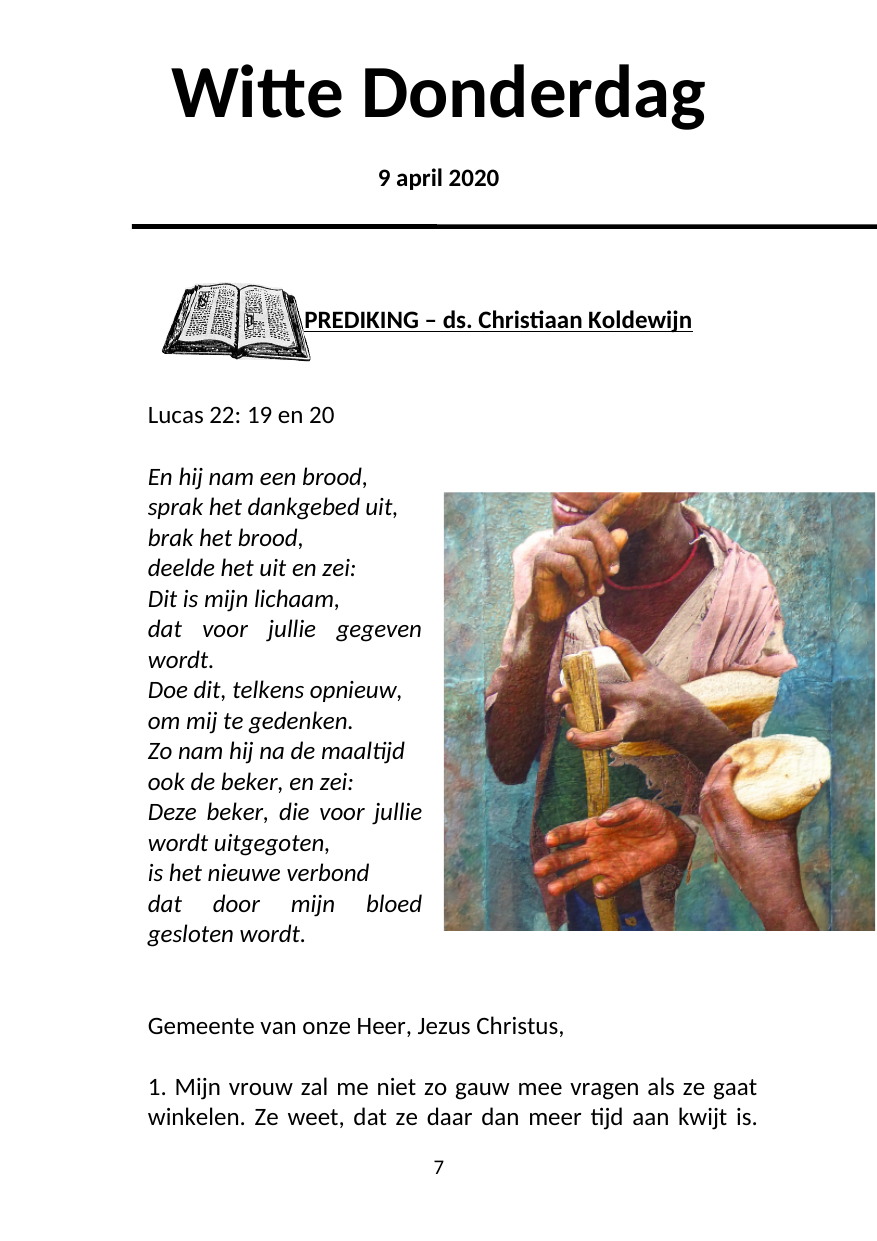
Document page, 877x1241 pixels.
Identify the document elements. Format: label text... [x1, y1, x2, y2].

text sprak het dankgebed uit, [148, 491, 443, 522]
text En hij nam een brood, [148, 461, 729, 491]
text dat voor jullie gegeven wordt. [148, 613, 443, 674]
text brak het brood, [148, 522, 443, 552]
text Gemeente van onze Heer, Jezus Christus, [148, 1010, 729, 1041]
text om mij te gedenken. [148, 705, 443, 735]
text Dit is mijn lichaam, [148, 583, 443, 613]
text deelde het uit en zei: [148, 552, 443, 583]
picture [443, 491, 876, 931]
text Deze beker, die voor jullie wordt uitgegoten, [148, 796, 443, 857]
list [148, 1071, 759, 1132]
text Zo nam hij na de maaltijd [148, 735, 443, 766]
text Witte Donderdag [148, 44, 729, 136]
text ook de beker, en zei: [148, 766, 443, 796]
text Lucas 22: 19 en 20 [148, 399, 729, 430]
text dat door mijn bloed gesloten wordt. [148, 888, 729, 949]
text PREDIKING – ds. Christiaan Koldewijn [148, 304, 729, 335]
text is het nieuwe verbond [148, 857, 443, 888]
text Doe dit, telkens opnieuw, [148, 674, 443, 705]
text 9 april 2020 [148, 162, 729, 193]
